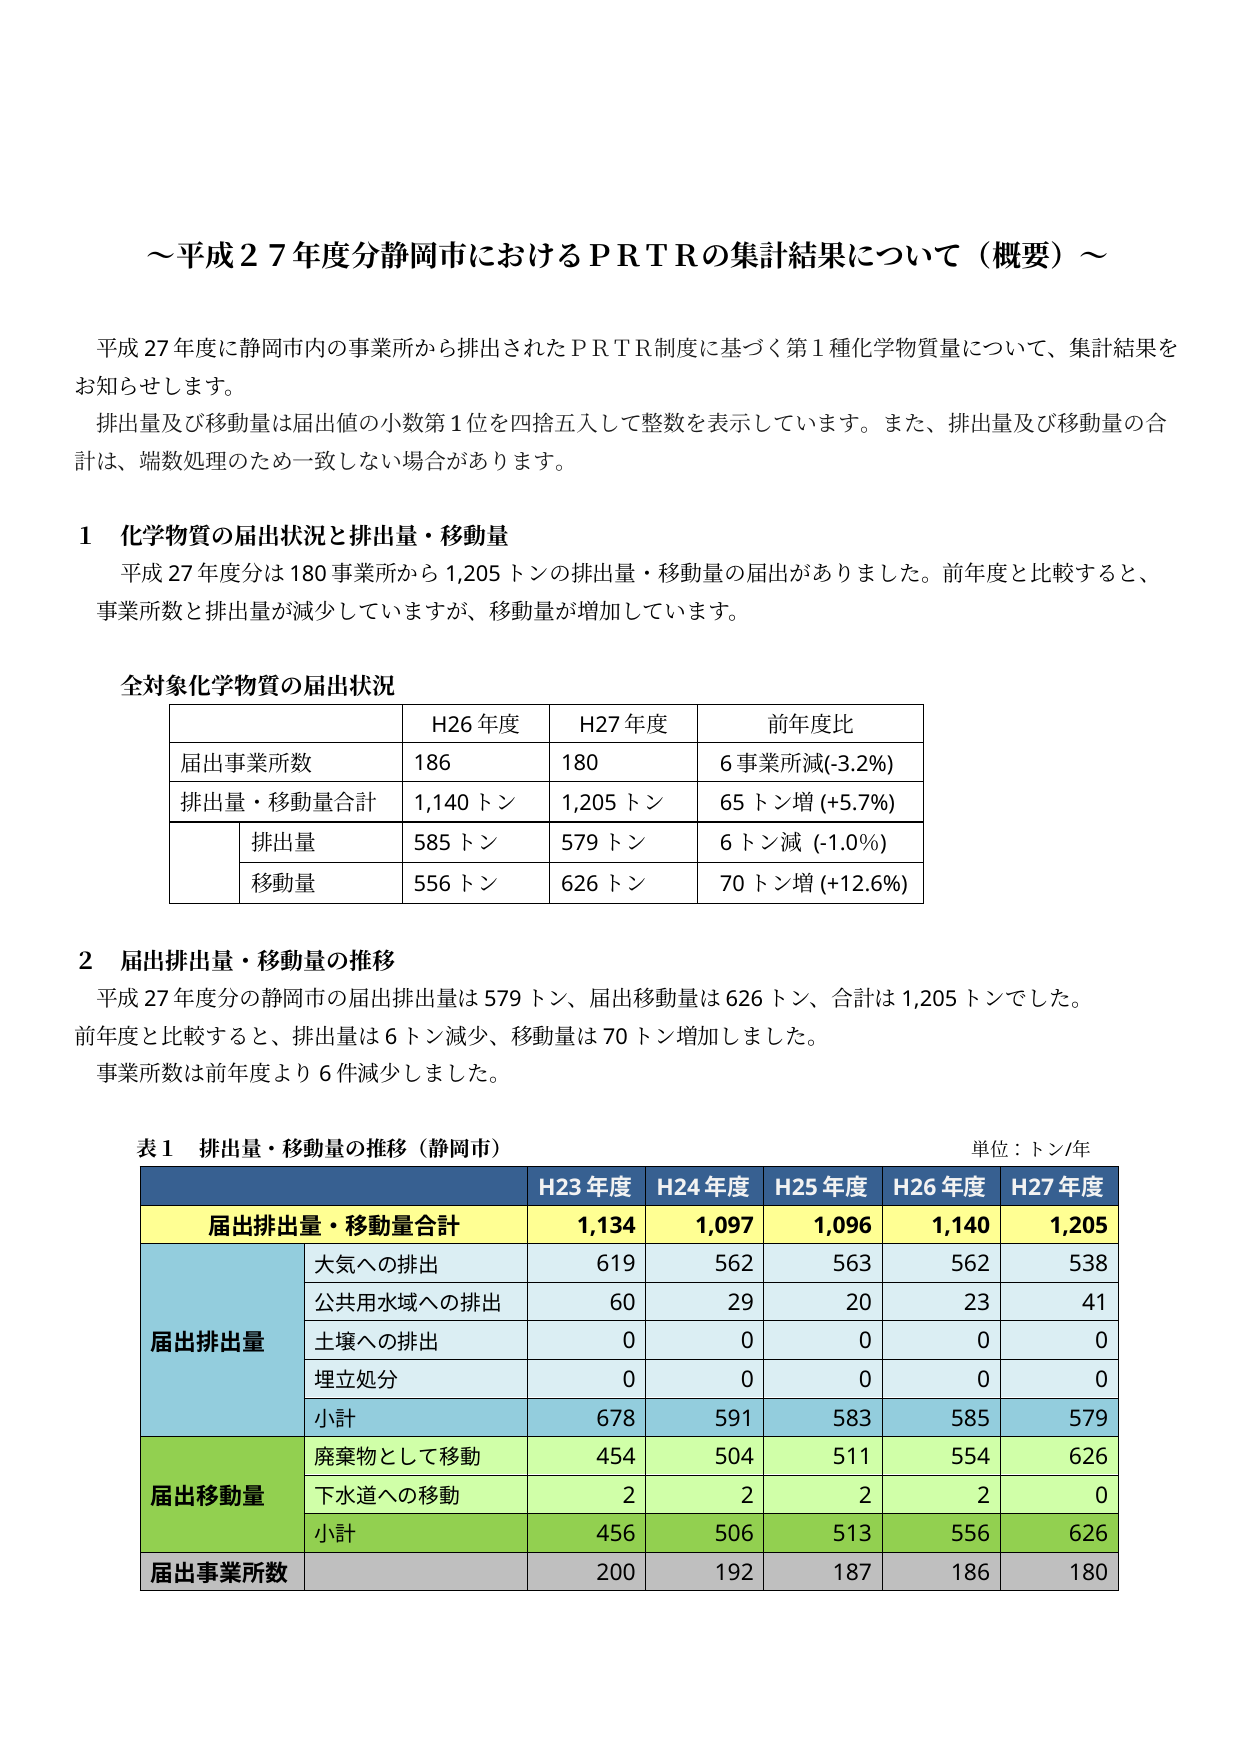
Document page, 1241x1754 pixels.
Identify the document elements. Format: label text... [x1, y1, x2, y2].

table_cell 538 [1001, 1244, 1118, 1282]
table_cell 埋立処分 [305, 1360, 527, 1397]
table_header H23年度 [528, 1167, 645, 1205]
table_cell 579 [1001, 1399, 1118, 1436]
table_cell 200 [528, 1553, 645, 1590]
table_cell 届出事業所数 [170, 743, 402, 781]
text 表１ 排出量・移動量の推移（静岡市） 単位：トン/年 [74, 1129, 1139, 1166]
table_cell 届出排出量・移動量合計 [141, 1206, 527, 1243]
table_cell 0 [1001, 1321, 1118, 1359]
text 排出量及び移動量は届出値の小数第1位を四捨五入して整数を表示しています。また、排出量及び移動量の合計は、端数処理のため一致しない場合があります。 [74, 404, 1181, 479]
table_cell 2 [883, 1476, 1000, 1513]
table_cell 1,134 [528, 1206, 645, 1243]
table_cell 排出量 [240, 823, 402, 862]
table_cell 2 [646, 1476, 763, 1513]
table_header H27年度 [550, 705, 697, 742]
table_cell 60 [528, 1283, 645, 1320]
text 前年度と比較すると、排出量は6トン減少、移動量は70トン増加しました。 [74, 1016, 1181, 1054]
table_cell 6事業所減(-3.2%) [698, 743, 923, 781]
text 事業所数は前年度より6件減少しました。 [74, 1054, 1181, 1091]
table_cell 0 [528, 1321, 645, 1359]
table_cell 192 [646, 1553, 763, 1590]
table_header H26年度 [403, 705, 549, 742]
table_header H24年度 [646, 1167, 763, 1205]
table_cell 554 [883, 1437, 1000, 1474]
table_cell 454 [528, 1437, 645, 1474]
table_cell 583 [764, 1399, 882, 1436]
table_cell 届出移動量 [141, 1437, 304, 1552]
table_cell 土壌への排出 [305, 1321, 527, 1359]
table_cell 562 [646, 1244, 763, 1282]
table_cell 6トン減 (-1.0％) [698, 823, 923, 862]
table_cell 届出事業所数 [141, 1553, 304, 1590]
table_cell 1,140トン [403, 782, 549, 821]
table_cell 591 [646, 1399, 763, 1436]
table_cell 20 [764, 1283, 882, 1320]
table_cell 626トン [550, 863, 697, 903]
table_cell 1,097 [646, 1206, 763, 1243]
table_cell 1,096 [764, 1206, 882, 1243]
table_header H26年度 [883, 1167, 1000, 1205]
text ～平成２７年度分静岡市におけるＰＲＴＲの集計結果について（概要）～ [74, 216, 1181, 291]
text 全対象化学物質の届出状況 [74, 666, 1181, 704]
table_cell 619 [528, 1244, 645, 1282]
table_cell 186 [403, 743, 549, 781]
table_header H25年度 [764, 1167, 882, 1205]
table_cell 公共用水域への排出 [305, 1283, 527, 1320]
table_cell 513 [764, 1514, 882, 1552]
table_cell 0 [883, 1321, 1000, 1359]
table_header H27年度 [1001, 1167, 1118, 1205]
table_cell 23 [883, 1283, 1000, 1320]
table_cell 511 [764, 1437, 882, 1474]
text ２ 届出排出量・移動量の推移 [74, 941, 1181, 979]
table_cell 626 [1001, 1437, 1118, 1474]
table_cell 29 [646, 1283, 763, 1320]
table_cell [305, 1553, 527, 1590]
table_cell 187 [764, 1553, 882, 1590]
table_cell 大気への排出 [305, 1244, 527, 1282]
table_cell 0 [646, 1321, 763, 1359]
text 事業所数と排出量が減少していますが、移動量が増加しています。 [96, 591, 1181, 629]
table_cell 下水道への移動 [305, 1476, 527, 1513]
table_cell 579トン [550, 823, 697, 862]
table_cell [170, 823, 239, 903]
table_cell 180 [1001, 1553, 1118, 1590]
table_cell 556トン [403, 863, 549, 903]
table_cell 41 [1001, 1283, 1118, 1320]
table_cell 0 [764, 1321, 882, 1359]
table_cell 506 [646, 1514, 763, 1552]
table_header 前年度比 [698, 705, 923, 742]
table_cell 562 [883, 1244, 1000, 1282]
table_cell 移動量 [240, 863, 402, 903]
table_cell 1,140 [883, 1206, 1000, 1243]
table_cell 180 [550, 743, 697, 781]
table_cell 2 [528, 1476, 645, 1513]
table_cell 小計 [305, 1514, 527, 1552]
text 平成27年度分は180事業所から1,205トンの排出量・移動量の届出がありました。前年度と比較すると、 [74, 554, 1181, 591]
table_cell 504 [646, 1437, 763, 1474]
table_cell 626 [1001, 1514, 1118, 1552]
text 平成27年度に静岡市内の事業所から排出されたＰＲＴＲ制度に基づく第１種化学物質量について、集計結果をお知らせします。 [74, 329, 1181, 404]
text １ 化学物質の届出状況と排出量・移動量 [74, 516, 1181, 554]
table_cell 0 [1001, 1360, 1118, 1397]
table_cell 1,205 [1001, 1206, 1118, 1243]
table_cell 456 [528, 1514, 645, 1552]
table_cell 0 [646, 1360, 763, 1397]
table_cell 0 [528, 1360, 645, 1397]
table_cell 廃棄物として移動 [305, 1437, 527, 1474]
table_cell 排出量・移動量合計 [170, 782, 402, 821]
table_header [170, 705, 402, 742]
table_cell 585 [883, 1399, 1000, 1436]
table_header [141, 1167, 527, 1205]
table_cell 0 [764, 1360, 882, 1397]
table_cell 2 [764, 1476, 882, 1513]
text 平成27年度分の静岡市の届出排出量は579トン、届出移動量は626トン、合計は1,205トンでした。 [74, 979, 1181, 1016]
table_cell 小計 [305, 1399, 527, 1436]
table_cell 678 [528, 1399, 645, 1436]
table_cell 70トン増 (+12.6%) [698, 863, 923, 903]
table_cell 556 [883, 1514, 1000, 1552]
table_cell 186 [883, 1553, 1000, 1590]
table_cell 0 [1001, 1476, 1118, 1513]
table_cell 届出排出量 [141, 1244, 304, 1436]
table_cell 585トン [403, 823, 549, 862]
table_cell 0 [883, 1360, 1000, 1397]
table_cell 65トン増 (+5.7%) [698, 782, 923, 821]
table_cell 563 [764, 1244, 882, 1282]
table_cell 1,205トン [550, 782, 697, 821]
